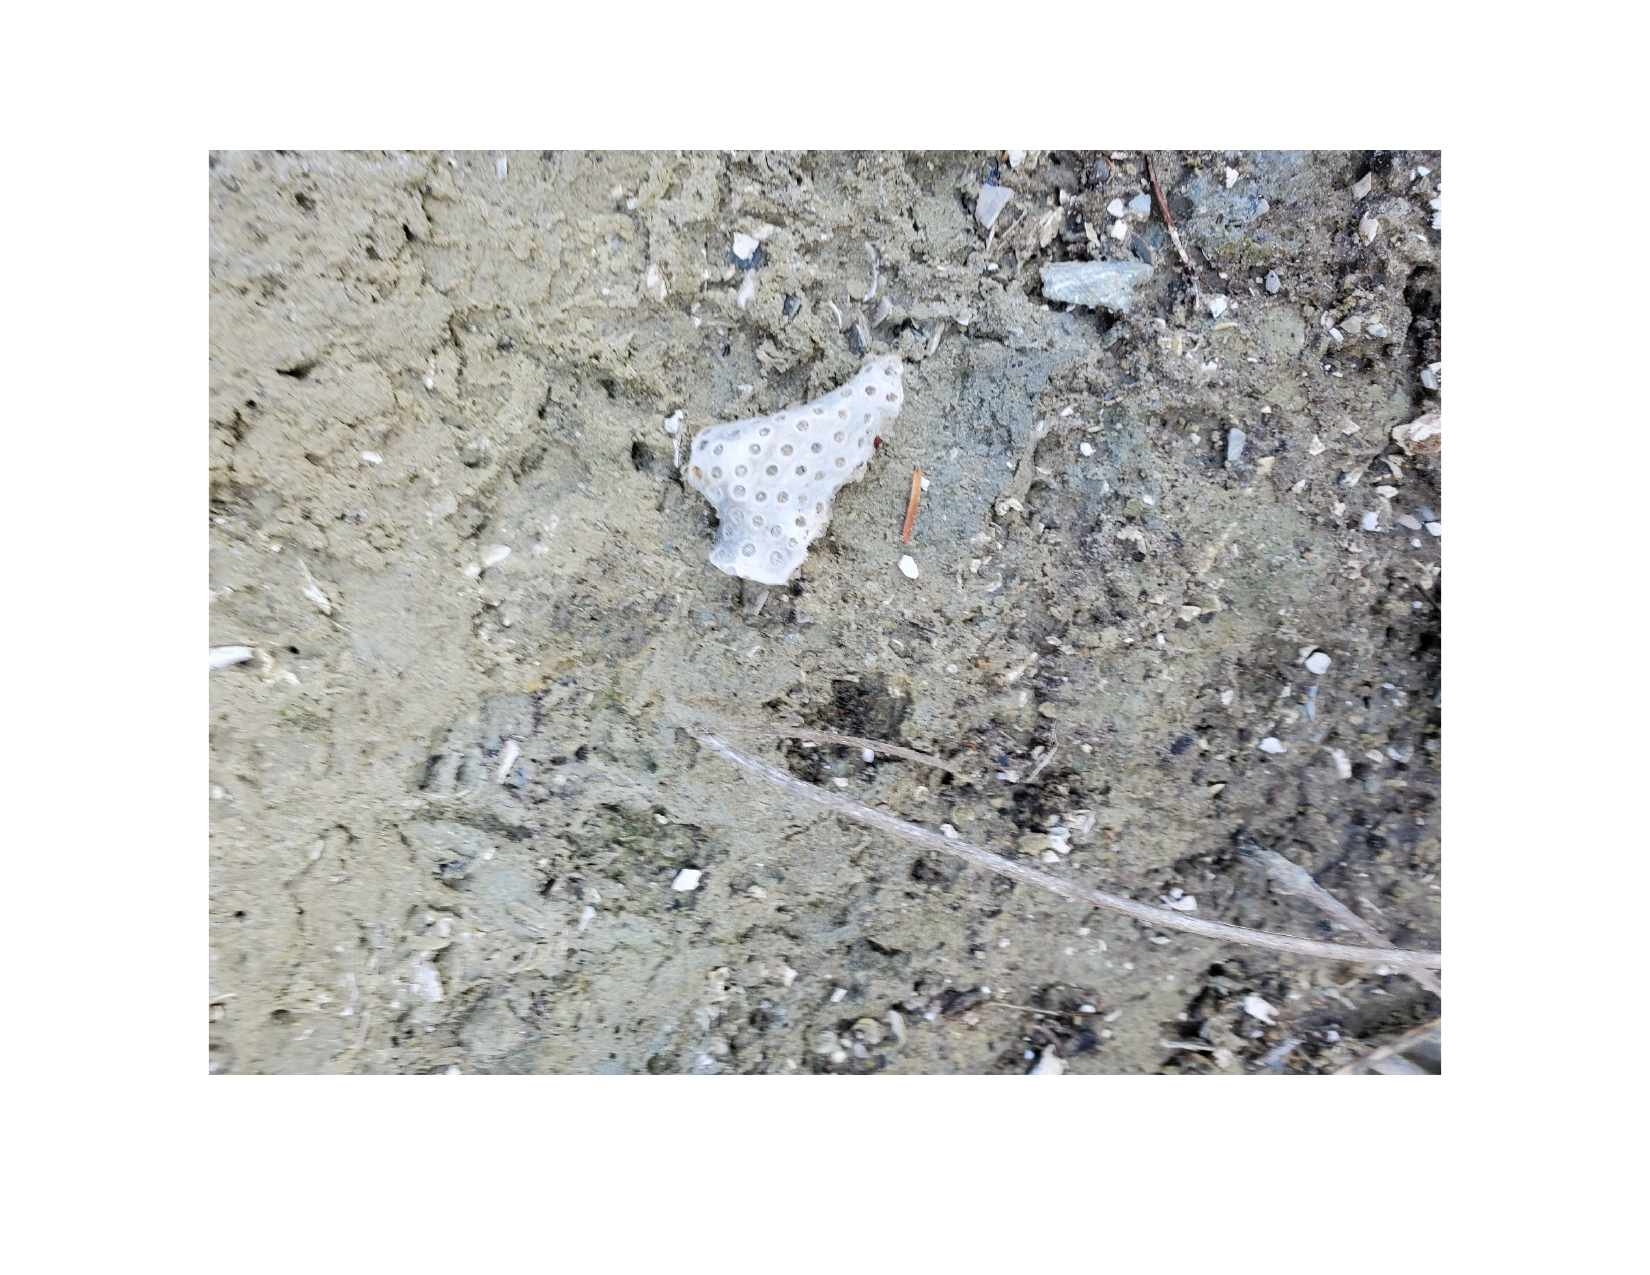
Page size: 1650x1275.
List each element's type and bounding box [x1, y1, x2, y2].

picture [208, 150, 1442, 1075]
